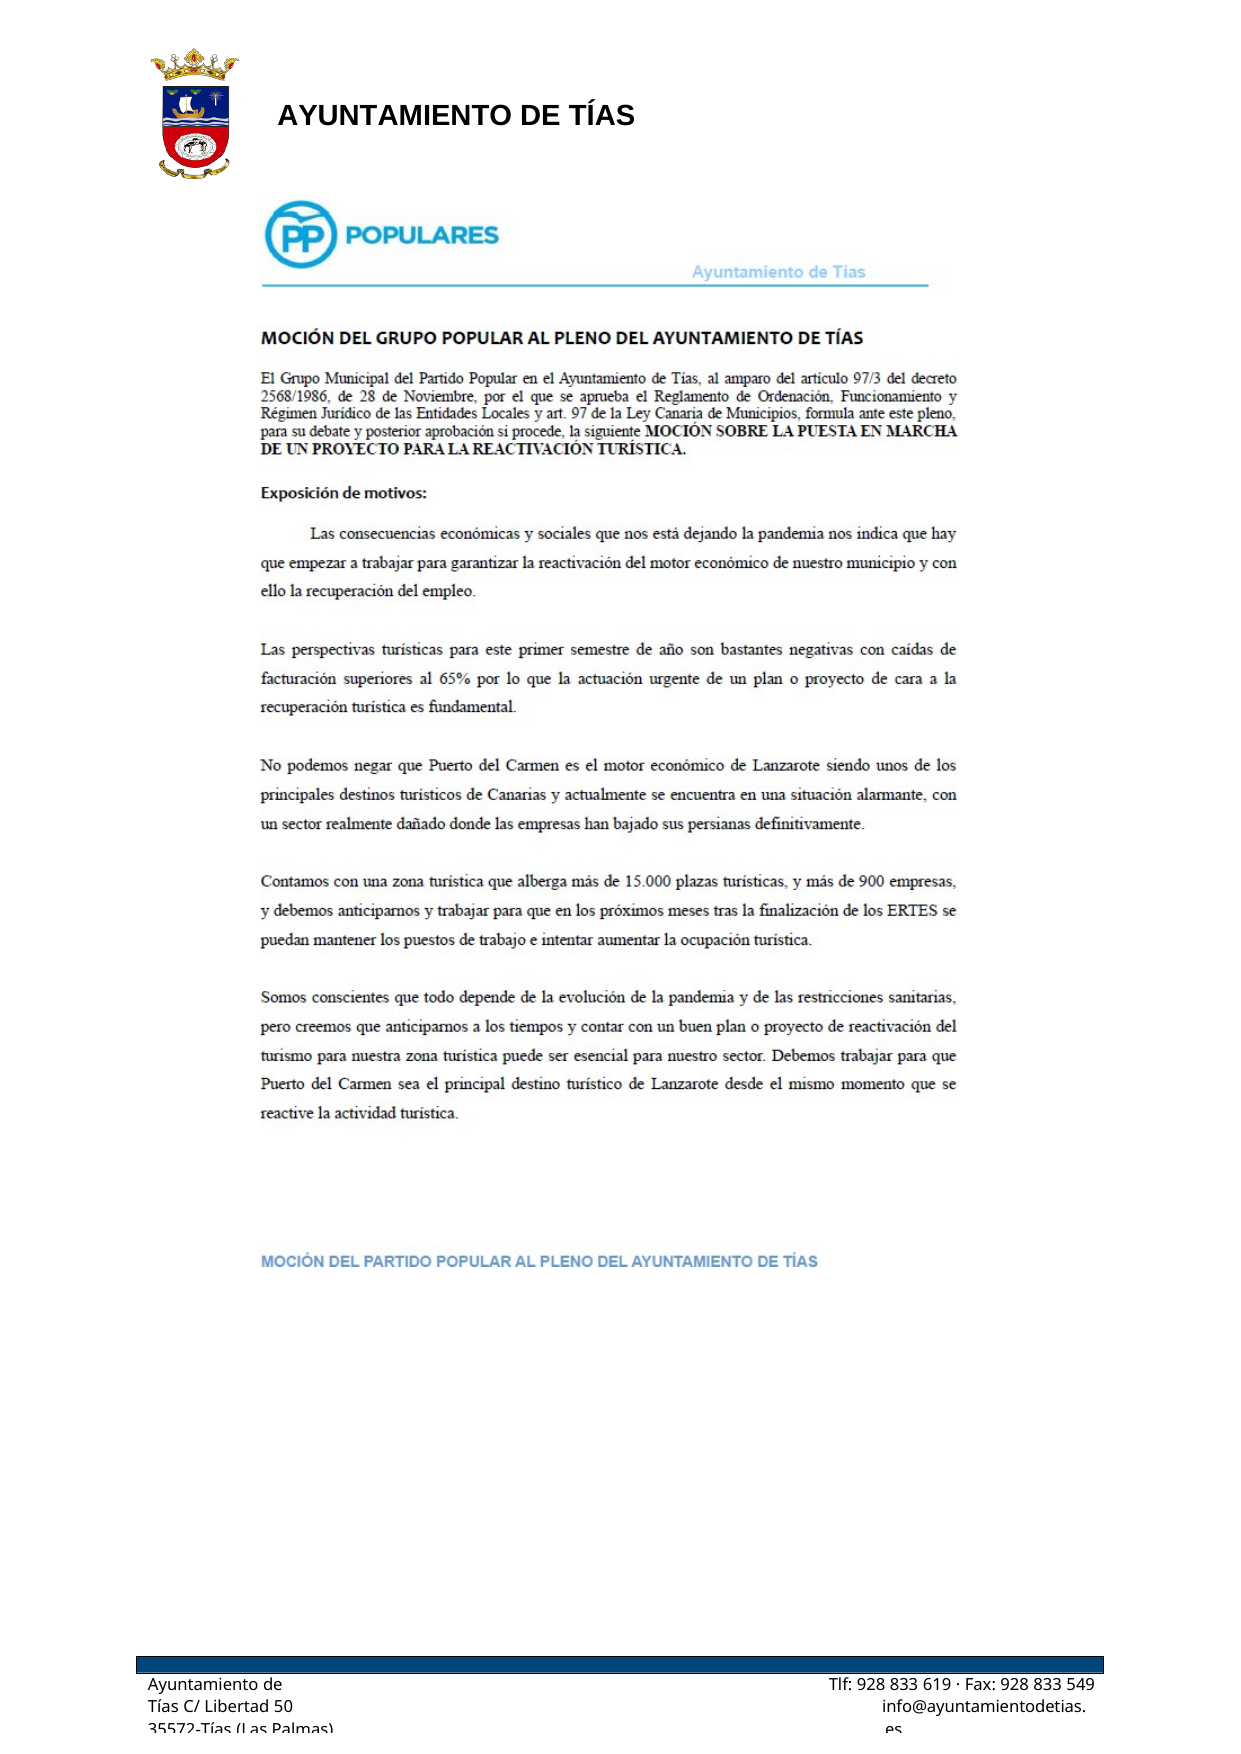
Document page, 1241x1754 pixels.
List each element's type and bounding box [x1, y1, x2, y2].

picture [150, 48, 241, 179]
picture [259, 199, 959, 1267]
